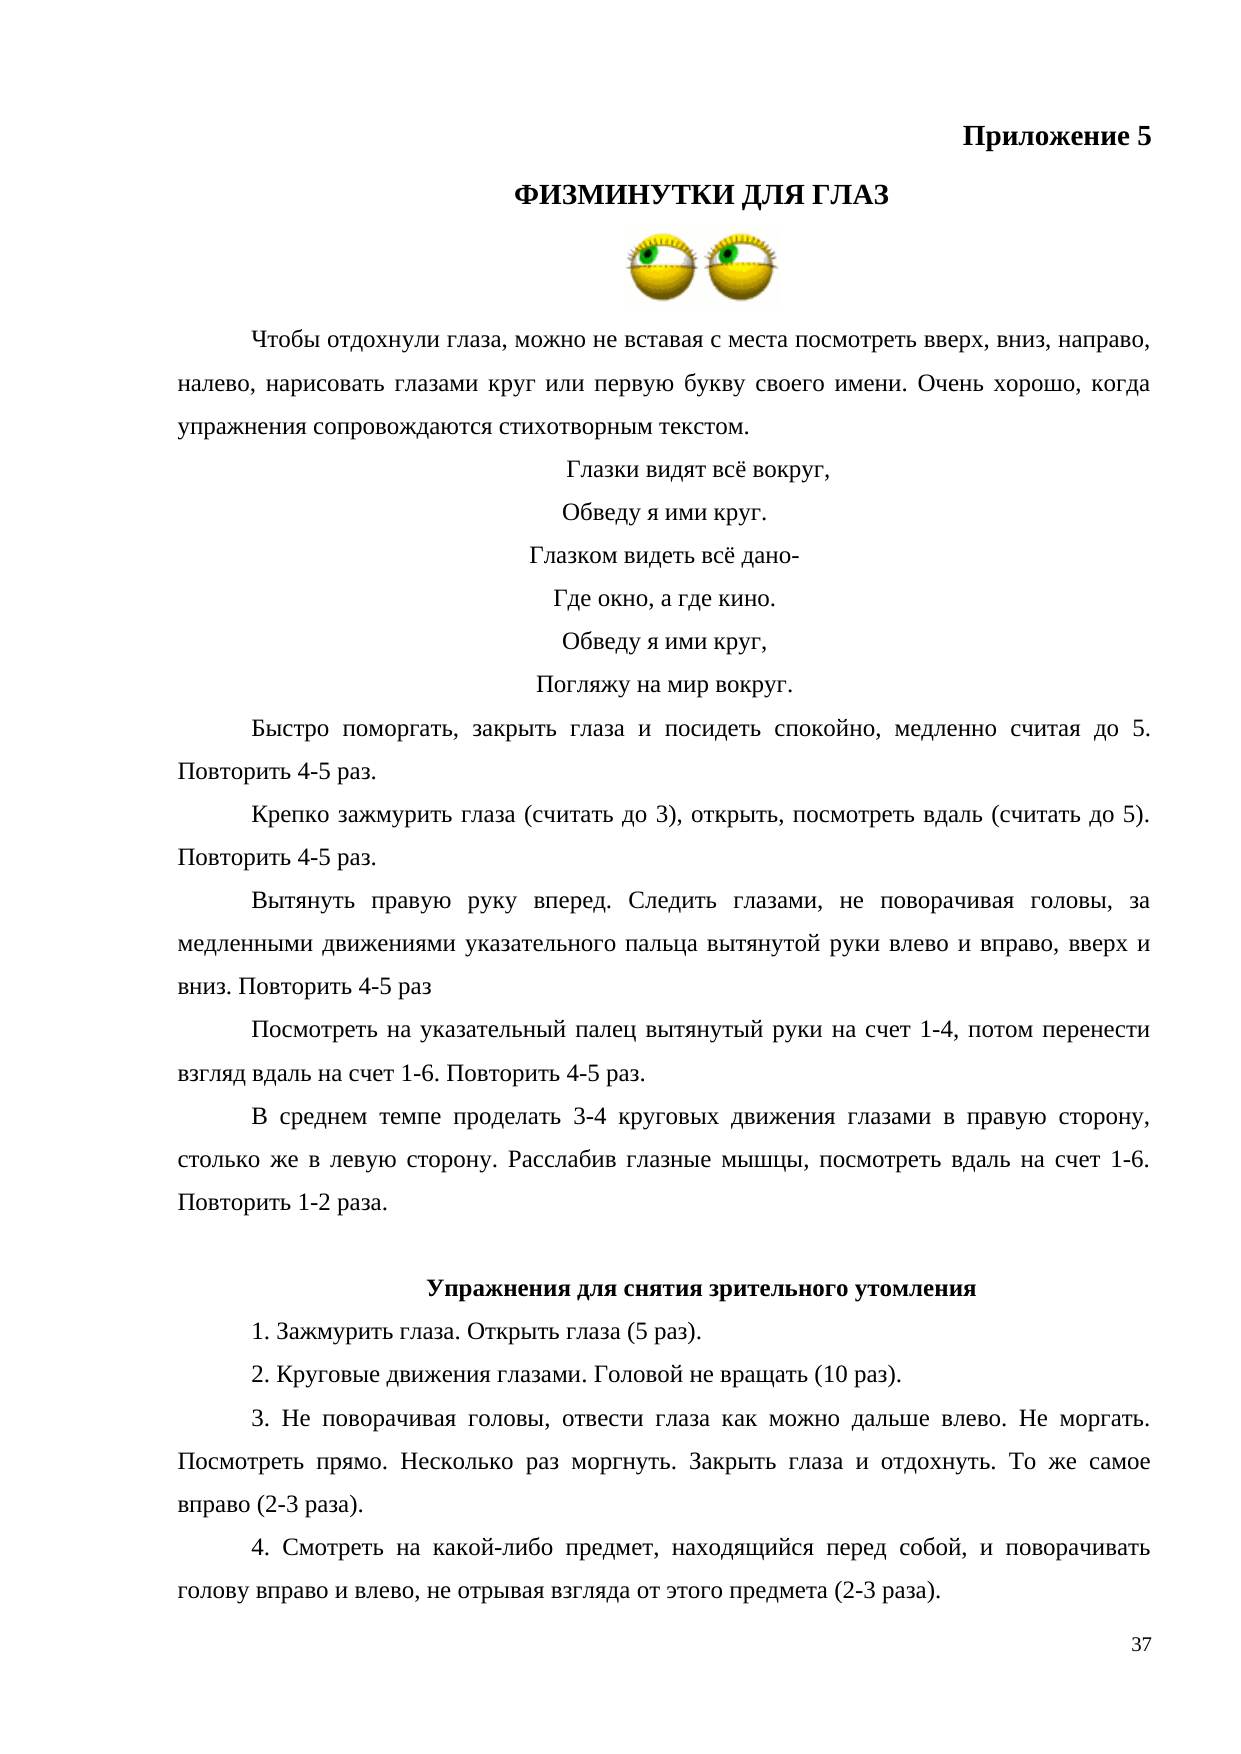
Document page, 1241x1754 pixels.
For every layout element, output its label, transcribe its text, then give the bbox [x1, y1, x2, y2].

text 1. Зажмурить глаза. Открыть глаза (5 раз). [177, 1316, 1152, 1345]
text В среднем темпе проделать 3-4 круговых движения глазами в правую сторону, столько же в левую сторону. Расслабив глазные мышцы, посмотреть вдаль на счет 1-6. Повторить 1-2 раза. [177, 1101, 1152, 1216]
text Глазки видят всё вокруг, Обведу я ими круг. Глазком видеть всё дано- Где окно, а где кино. Обведу я ими круг, Погляжу на мир вокруг. [177, 454, 1152, 698]
text Приложение 5 [215, 118, 1152, 152]
text 4. Смотреть на какой-либо предмет, находящийся перед собой, и поворачивать голову вправо и влево, не отрывая взгляда от этого предмета (2-3 раза). [177, 1532, 1152, 1604]
picture [623, 227, 780, 311]
text Упражнения для снятия зрительного утомления [177, 1273, 1152, 1302]
text Крепко зажмурить глаза (считать до 3), открыть, посмотреть вдаль (считать до 5). Повторить 4-5 раз. [177, 799, 1152, 871]
text Чтобы отдохнули глаза, можно не вставая с места посмотреть вверх, вниз, направо, налево, нарисовать глазами круг или первую букву своего имени. Очень хорошо, когда упражнения сопровождаются стихотворным текстом. [177, 324, 1152, 439]
text 2. Круговые движения глазами. Головой не вращать (10 раз). [177, 1359, 1152, 1388]
text Вытянуть правую руку вперед. Следить глазами, не поворачивая головы, за медленными движениями указательного пальца вытянутой руки влево и вправо, вверх и вниз. Повторить 4-5 раз [177, 885, 1152, 1000]
text Быстро поморгать, закрыть глаза и посидеть спокойно, медленно считая до 5. Повторить 4-5 раз. [177, 713, 1152, 784]
text Посмотреть на указательный палец вытянутый руки на счет 1-4, потом перенести взгляд вдаль на счет 1-6. Повторить 4-5 раз. [177, 1014, 1152, 1086]
text ФИЗМИНУТКИ ДЛЯ ГЛАЗ [177, 177, 1152, 211]
text 3. Не поворачивая головы, отвести глаза как можно дальше влево. Не моргать. Посмотреть прямо. Несколько раз моргнуть. Закрыть глаза и отдохнуть. То же самое вправо (2-3 раза). [177, 1403, 1152, 1518]
